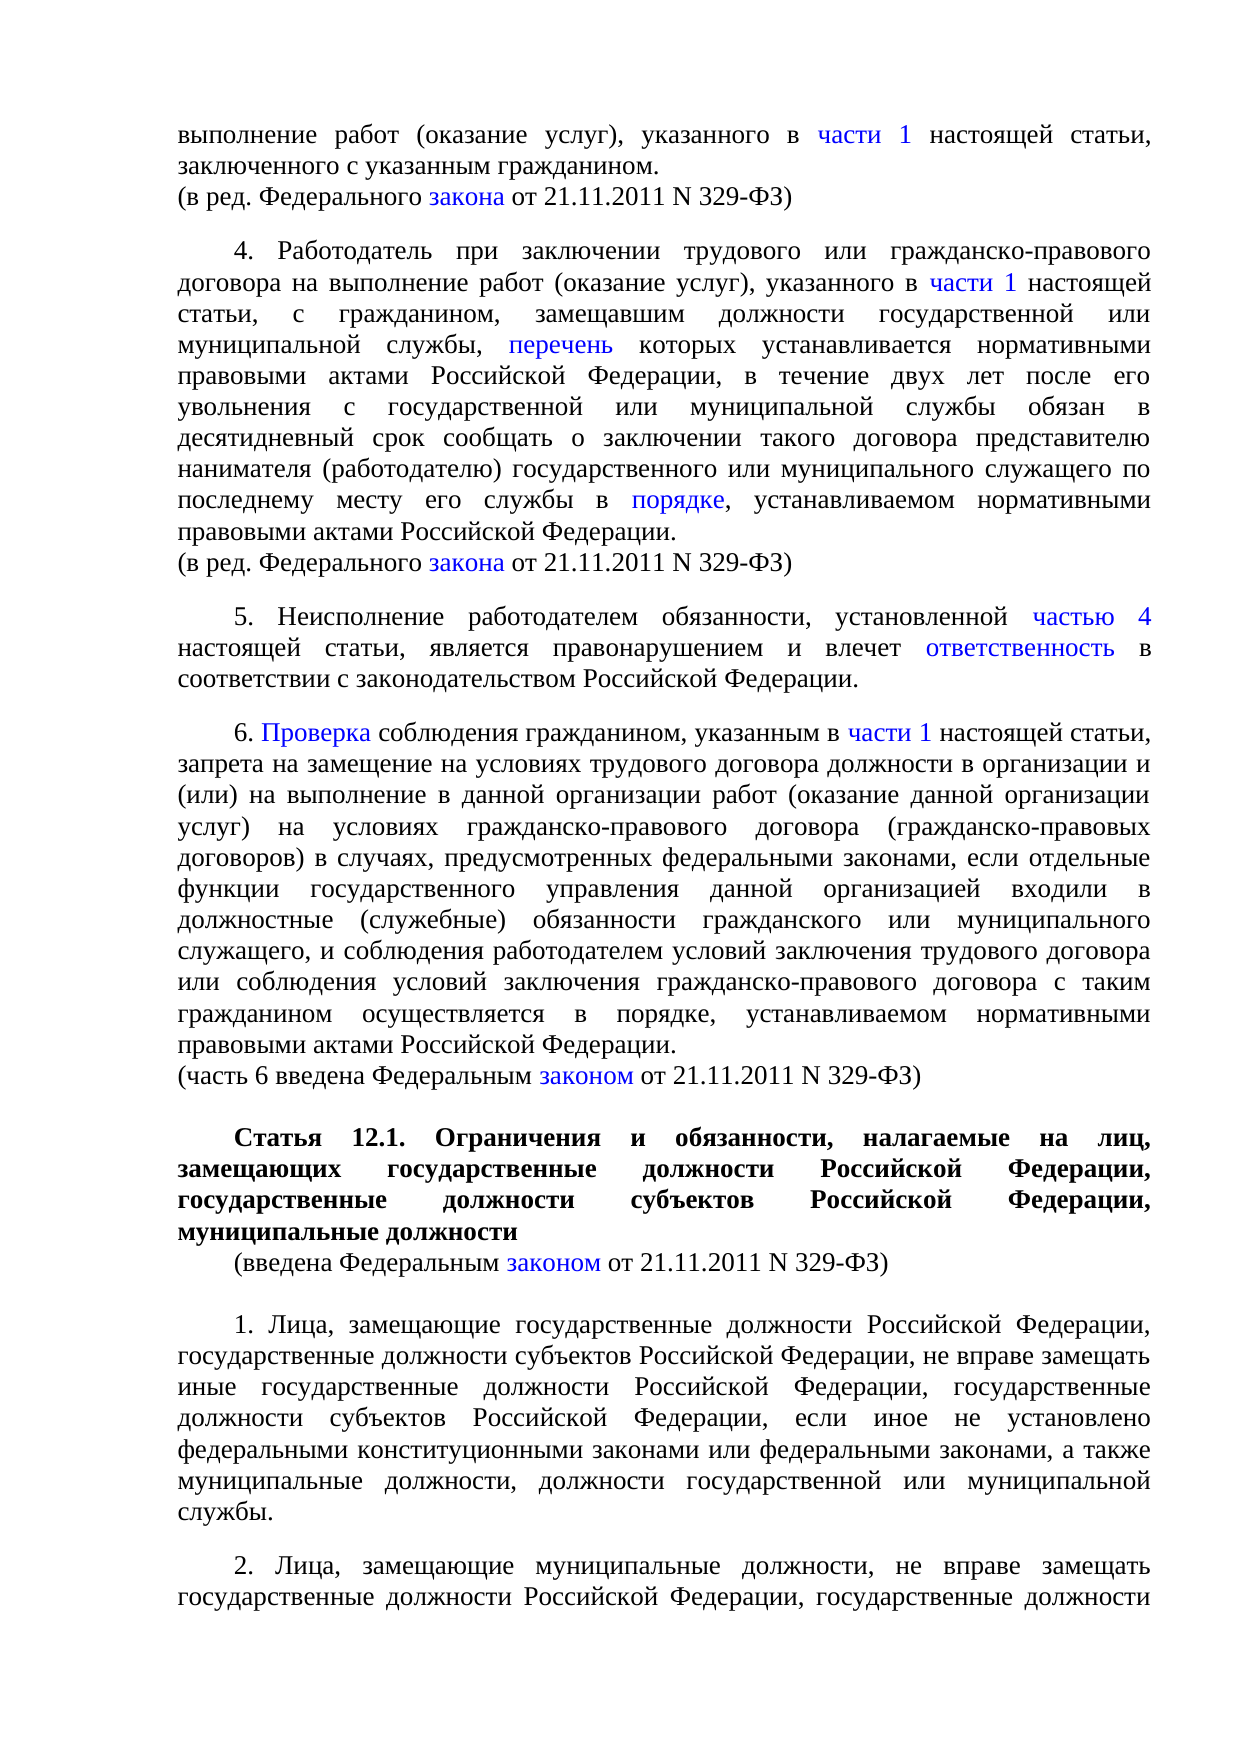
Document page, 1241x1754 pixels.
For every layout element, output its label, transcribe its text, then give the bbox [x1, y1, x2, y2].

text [177, 1549, 1152, 1611]
text (введена Федеральным законом от 21.11.2011 N 329-ФЗ) [177, 1246, 1152, 1277]
text (часть 6 введена Федеральным законом от 21.11.2011 N 329-ФЗ) [177, 1059, 1152, 1090]
title Статья 12.1. Ограничения и обязанности, налагаемые на лиц, замещающих государственные должности Российской Федерации, государственные должности субъектов Российской Федерации, муниципальные должности [177, 1121, 1152, 1246]
text 4. Работодатель при заключении трудового или гражданско-правового договора на выполнение работ (оказание услуг), указанного в части 1 настоящей статьи, с гражданином, замещавшим должности государственной или муниципальной службы, перечень которых устанавливается нормативными правовыми актами Российской Федерации, в течение двух лет после его увольнения с государственной или муниципальной службы обязан в десятидневный срок сообщать о заключении такого договора представителю нанимателя (работодателю) государственного или муниципального служащего по последнему месту его службы в порядке, устанавливаемом нормативными правовыми актами Российской Федерации. [177, 234, 1152, 546]
text 6. Проверка соблюдения гражданином, указанным в части 1 настоящей статьи, запрета на замещение на условиях трудового договора должности в организации и (или) на выполнение в данной организации работ (оказание данной организации услуг) на условиях гражданско-правового договора (гражданско-правовых договоров) в случаях, предусмотренных федеральными законами, если отдельные функции государственного управления данной организацией входили в должностные (служебные) обязанности гражданского или муниципального служащего, и соблюдения работодателем условий заключения трудового договора или соблюдения условий заключения гражданско-правового договора с таким гражданином осуществляется в порядке, устанавливаемом нормативными правовыми актами Российской Федерации. [177, 716, 1152, 1059]
text (в ред. Федерального закона от 21.11.2011 N 329-ФЗ) [177, 546, 1152, 577]
text (в ред. Федерального закона от 21.11.2011 N 329-ФЗ) [177, 180, 1152, 212]
text 1. Лица, замещающие государственные должности Российской Федерации, государственные должности субъектов Российской Федерации, не вправе замещать иные государственные должности Российской Федерации, государственные должности субъектов Российской Федерации, если иное не установлено федеральными конституционными законами или федеральными законами, а также муниципальные должности, должности государственной или муниципальной службы. [177, 1308, 1152, 1526]
text 5. Неисполнение работодателем обязанности, установленной частью 4 настоящей статьи, является правонарушением и влечет ответственность в соответствии с законодательством Российской Федерации. [177, 600, 1152, 693]
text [177, 118, 1152, 180]
